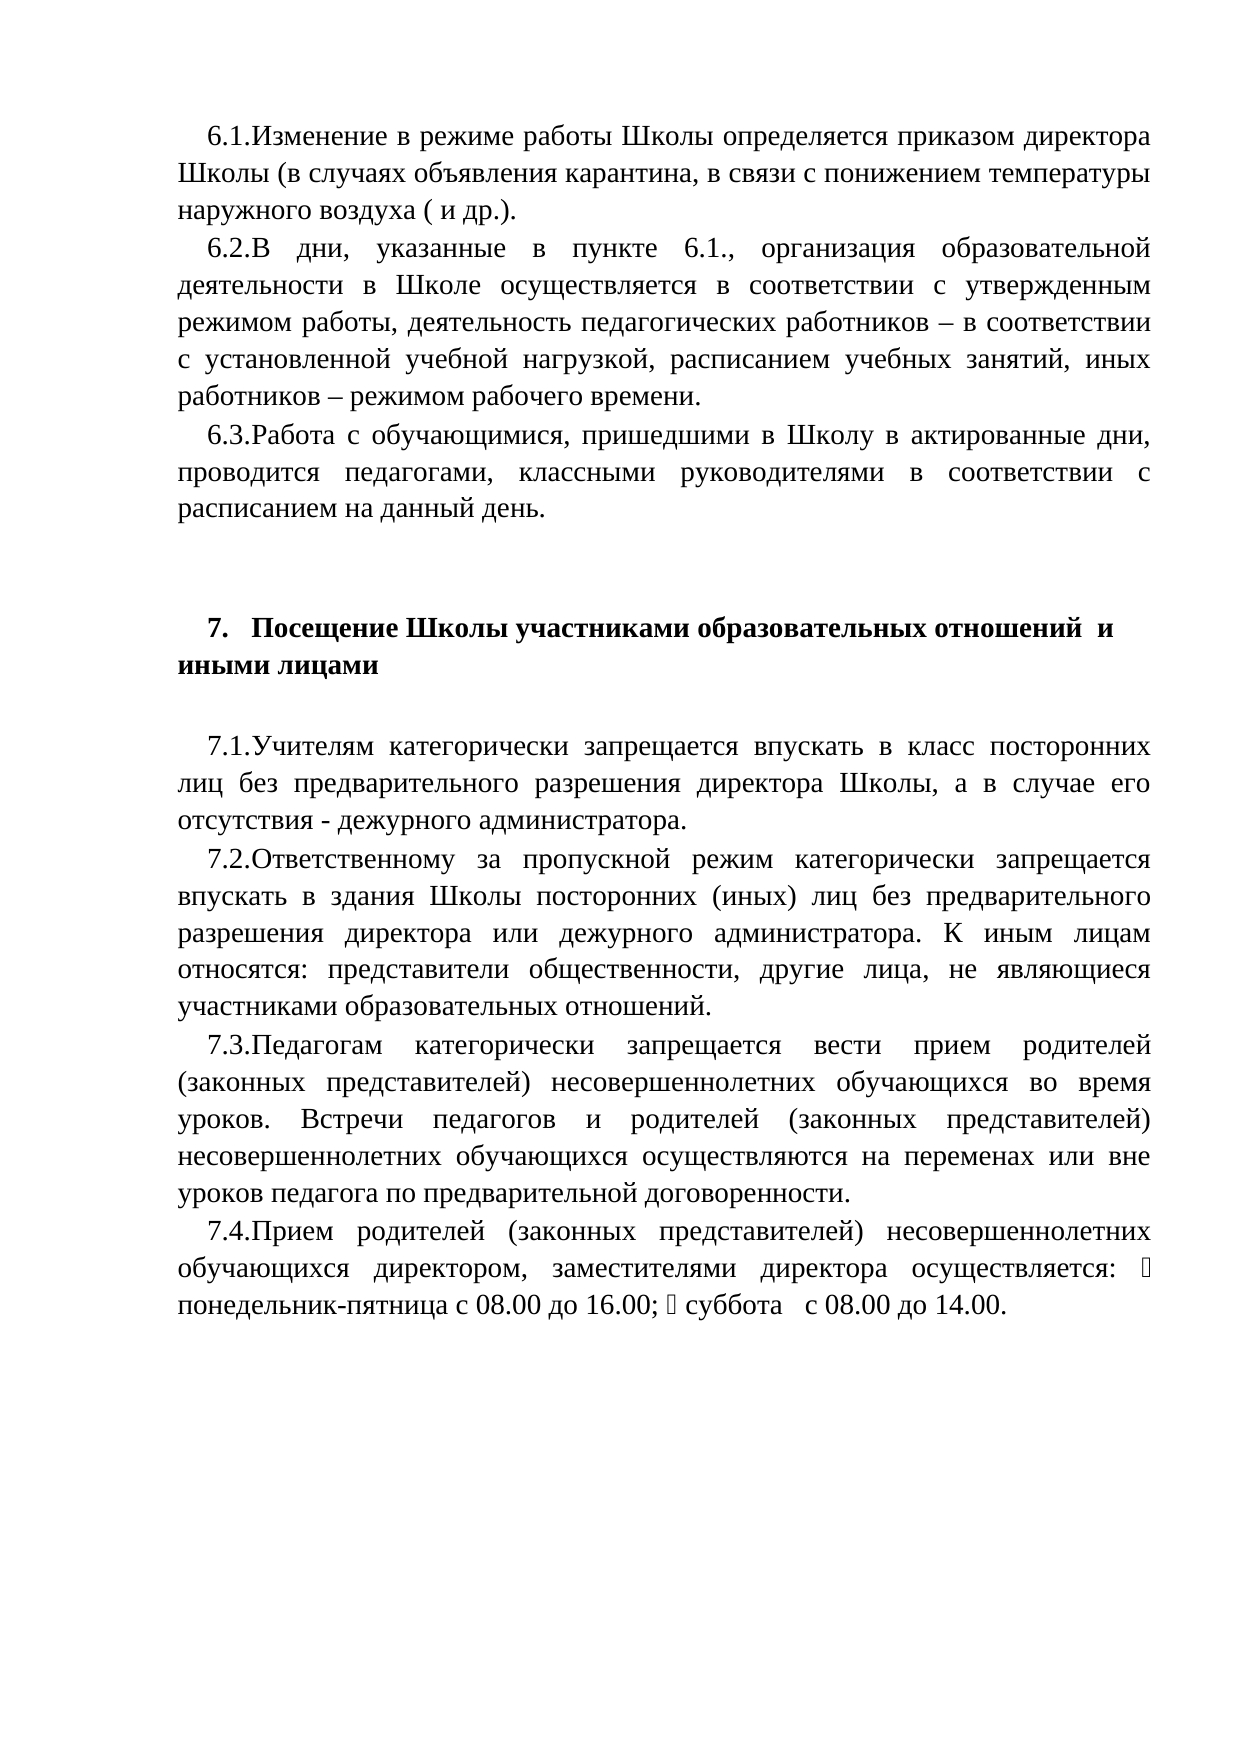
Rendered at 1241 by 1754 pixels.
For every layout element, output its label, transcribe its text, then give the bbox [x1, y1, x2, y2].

list Учителям категорически запрещается впускать в класс посторонних лиц без предварительного разрешения директора Школы, а в случае его отсутствия - дежурного администратора. [177, 728, 1152, 836]
list В дни, указанные в пункте 6.1., организация образовательной деятельности в Школе осуществляется в соответствии с утвержденным режимом работы, деятельность педагогических работников – в соответствии с установленной учебной нагрузкой, расписанием учебных занятий, иных работников – режимом рабочего времени. [177, 231, 1152, 412]
list Работа с обучающимися, пришедшими в Школу в актированные дни, проводится педагогами, классными руководителями в соответствии с расписанием на данный день. [177, 417, 1152, 524]
list Ответственному за пропускной режим категорически запрещается впускать в здания Школы посторонних (иных) лиц без предварительного разрешения директора или дежурного администратора. К иным лицам относятся: представители общественности, другие лица, не являющиеся участниками образовательных отношений. [177, 841, 1152, 1022]
list Педагогам категорически запрещается вести прием родителей (законных представителей) несовершеннолетних обучающихся во время уроков. Встречи педагогов и родителей (законных представителей) несовершеннолетних обучающихся осуществляются на переменах или вне уроков педагога по предварительной договоренности. [177, 1027, 1152, 1208]
list Посещение Школы участниками образовательных отношений и иными лицами [177, 610, 1152, 681]
list Изменение в режиме работы Школы определяется приказом директора Школы (в случаях объявления карантина, в связи с понижением температуры наружного воздуха ( и др.). [177, 118, 1152, 225]
list Прием родителей (законных представителей) несовершеннолетних обучающихся директором, заместителями директора осуществляется: понедельник-пятница с 08.00 до 16.00; суббота с 08.00 до 14.00. [177, 1213, 1152, 1321]
